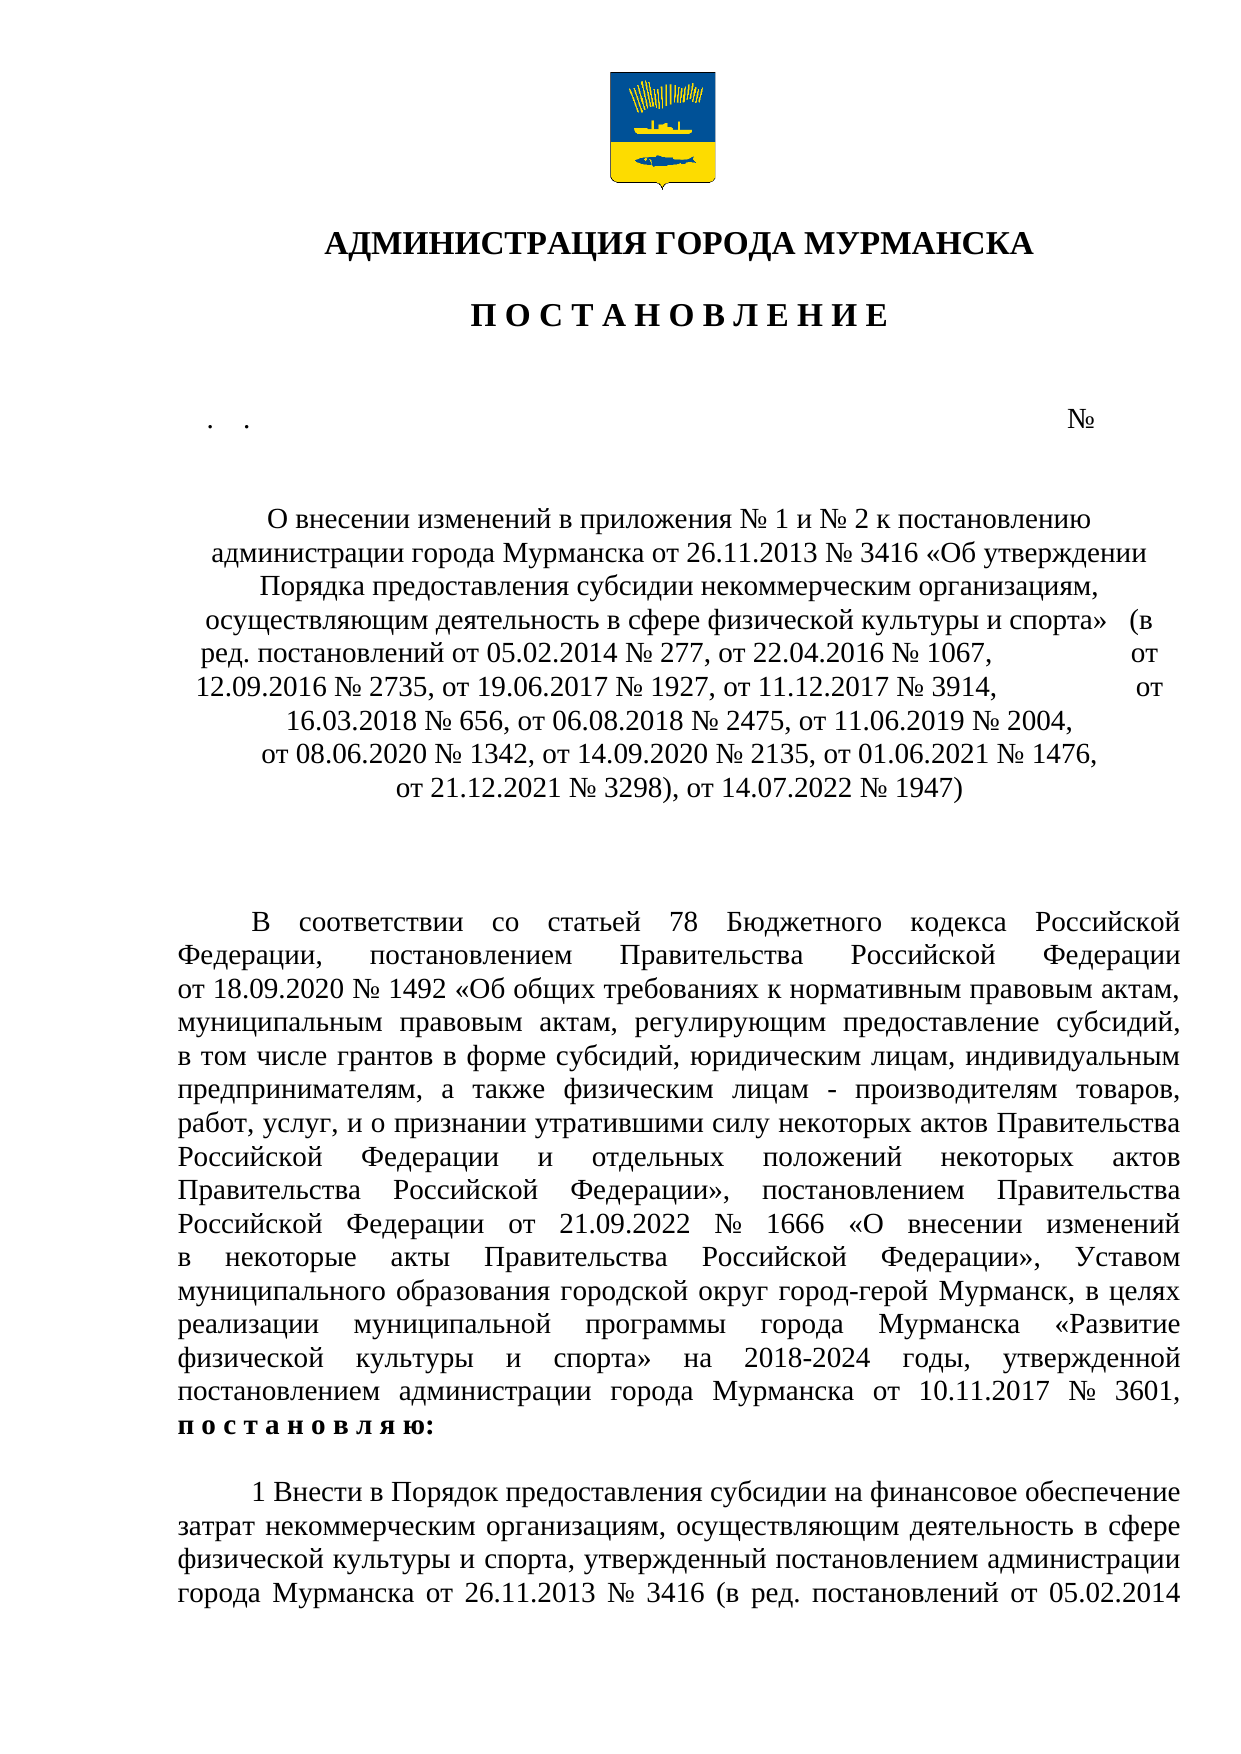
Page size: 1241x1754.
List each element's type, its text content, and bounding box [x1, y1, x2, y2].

text . . № [177, 401, 1181, 434]
text П О С Т А Н О В Л Е Н И Е [177, 295, 1181, 334]
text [177, 1474, 1181, 1608]
text В соответствии со статьей 78 Бюджетного кодекса Российской Федерации, постановлением Правительства Российской Федерации от 18.09.2020 № 1492 «Об общих требованиях к нормативным правовым актам, муниципальным правовым актам, регулирующим предоставление субсидий, в том числе грантов в форме субсидий, юридическим лицам, индивидуальным предпринимателям, а также физическим лицам - производителям товаров, работ, услуг, и о признании утратившими силу некоторых актов Правительства Российской Федерации и отдельных положений некоторых актов Правительства Российской Федерации», постановлением Правительства Российской Федерации от 21.09.2022 № 1666 «О внесении изменений в некоторые акты Правительства Российской Федерации», Уставом муниципального образования городской округ город-герой Мурманск, в целях реализации муниципальной программы города Мурманска «Развитие физической культуры и спорта» на 2018-2024 годы, утвержденной постановлением администрации города Мурманска от 10.11.2017 № 3601, п о с т а н о в л я ю: [177, 904, 1181, 1441]
picture [610, 72, 716, 190]
text АДМИНИСТРАЦИЯ ГОРОДА МУРМАНСКА [177, 223, 1181, 262]
